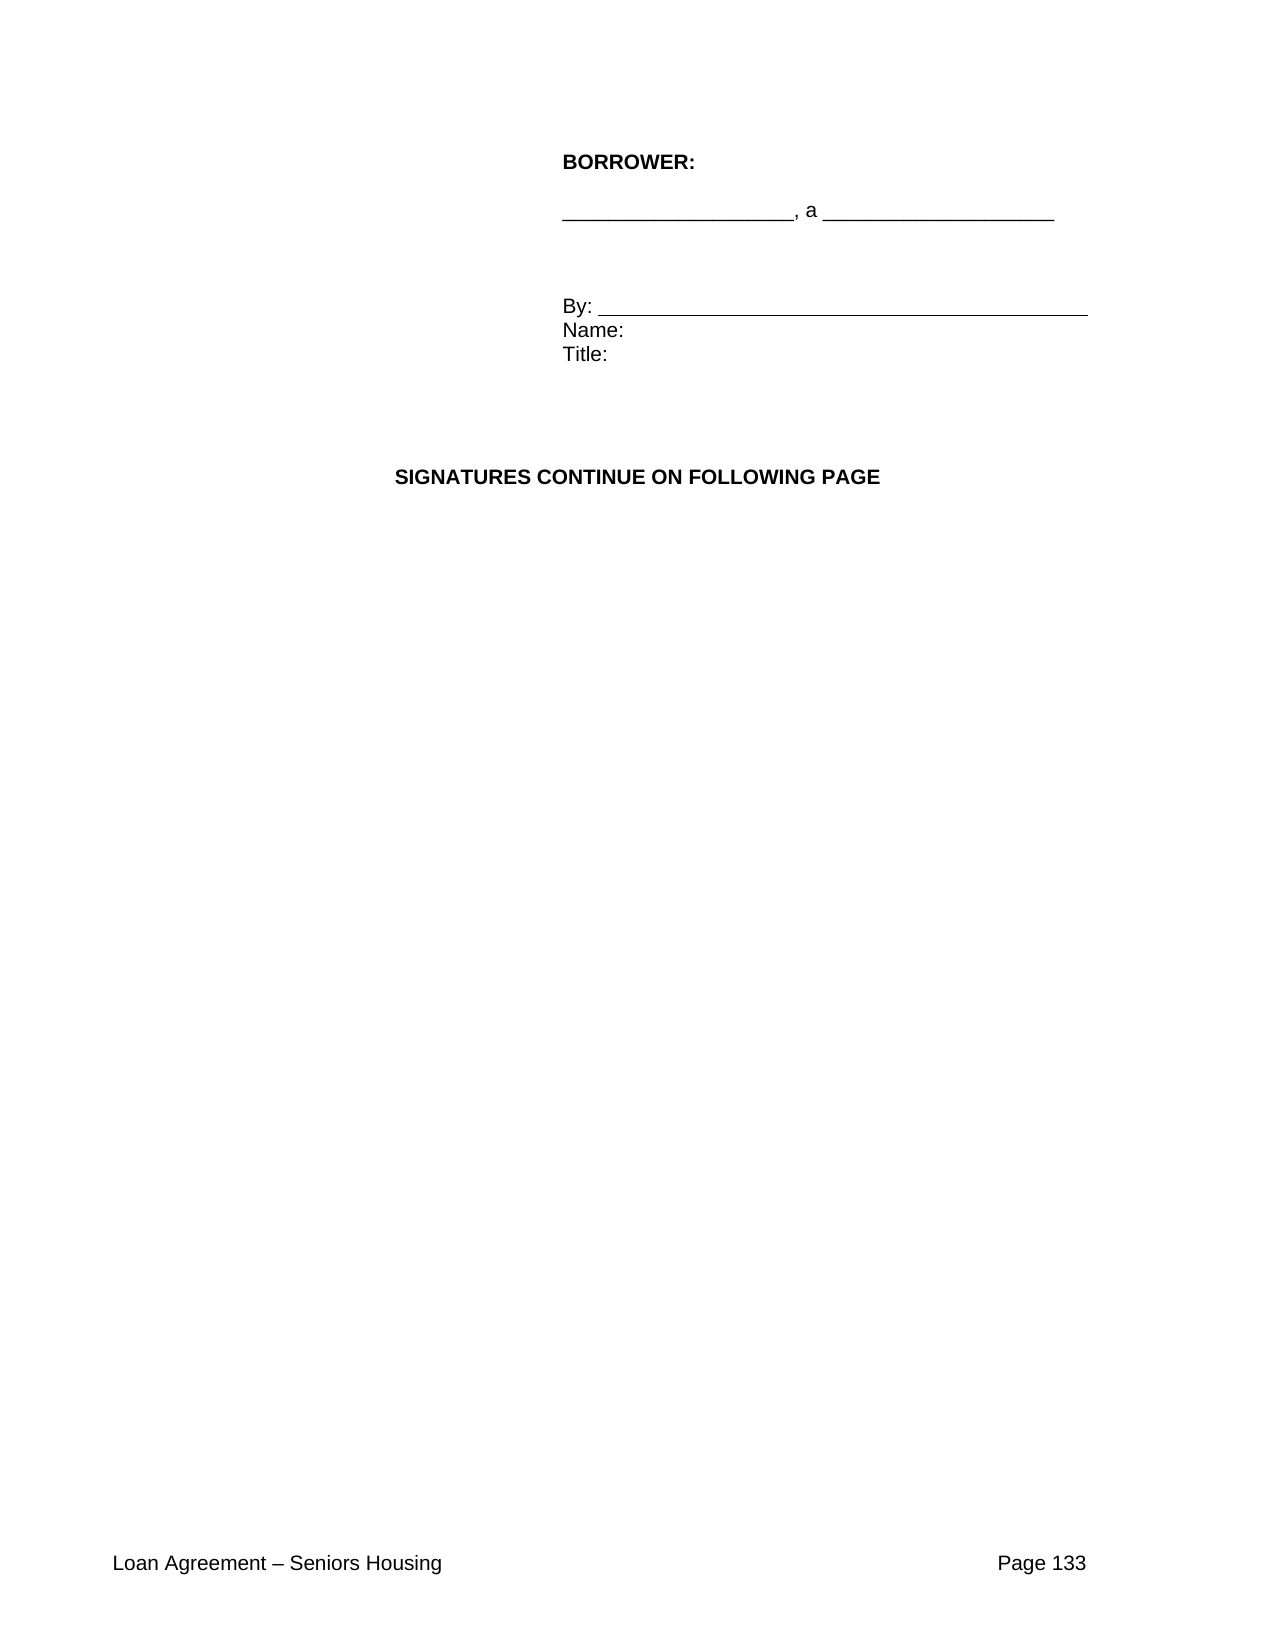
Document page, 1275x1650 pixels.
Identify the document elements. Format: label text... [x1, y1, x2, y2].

subtitle SIGNATURES CONTINUE ON FOLLOWING PAGE [112, 464, 1162, 488]
text BORROWER: ____________________, a ____________________ By: Name: Title: [562, 150, 1162, 366]
